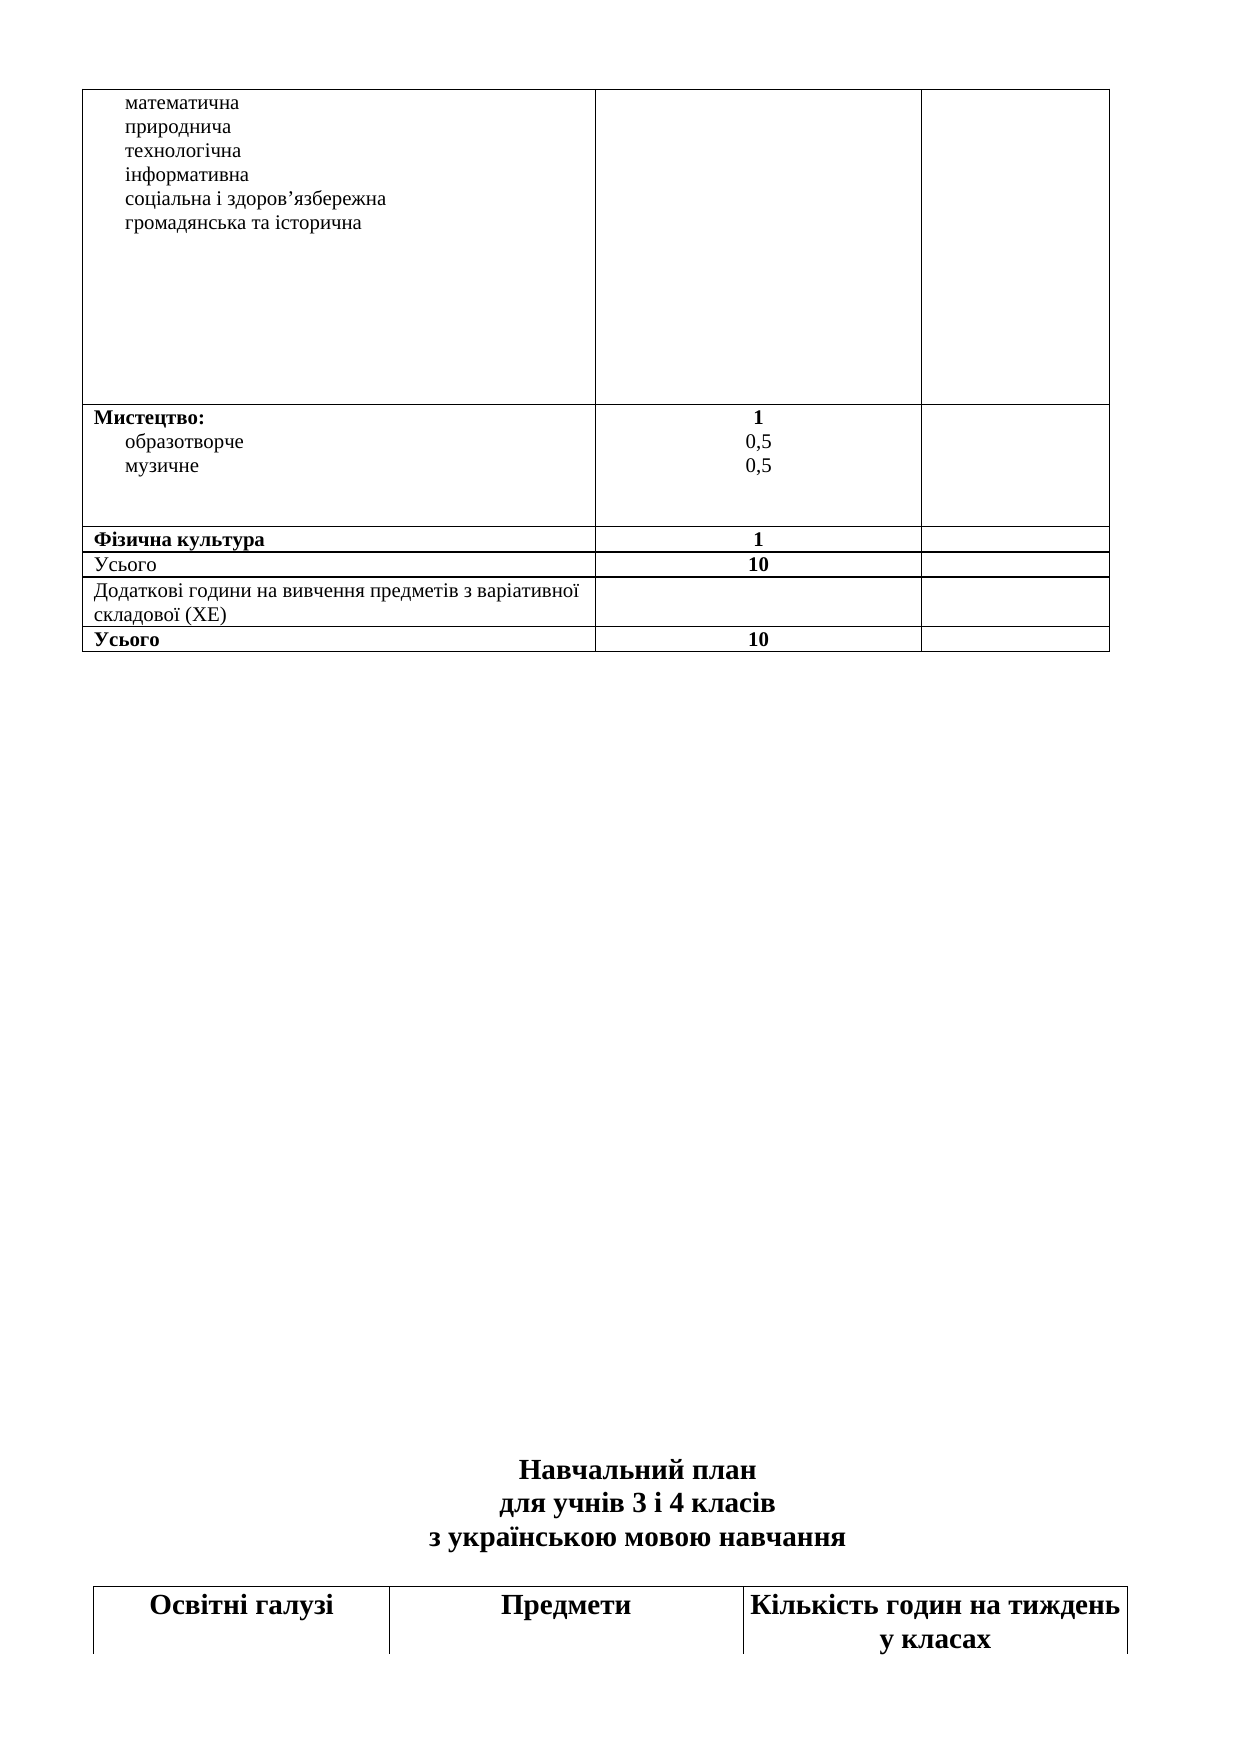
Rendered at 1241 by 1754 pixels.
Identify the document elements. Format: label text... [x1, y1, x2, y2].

table_cell [922, 405, 1109, 526]
table_cell Усього [83, 553, 595, 576]
table_cell [922, 627, 1109, 651]
table_cell 10 [596, 627, 921, 651]
table_header Предмети [390, 1587, 743, 1654]
text Навчальний план [94, 1452, 1181, 1486]
table_header Кількість годин на тиждень у класах [744, 1587, 1127, 1654]
table_cell [922, 553, 1109, 576]
table_cell [922, 578, 1109, 626]
table_cell Додаткові години на вивчення предметів з варіативної складової (ХЕ) [83, 578, 595, 626]
table_cell Усього [83, 627, 595, 651]
text для учнів 3 і 4 класів [94, 1486, 1181, 1519]
table_cell Мистецтво: образотворче музичне [83, 405, 595, 526]
table_cell 3 [596, 90, 921, 404]
table_cell 1 [596, 527, 921, 551]
table_header Освітні галузі [94, 1587, 389, 1654]
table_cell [83, 90, 595, 404]
table_cell [596, 578, 921, 626]
table_cell [922, 527, 1109, 551]
table_cell Фізична культура [83, 527, 595, 551]
text з українською мовою навчання [94, 1519, 1181, 1553]
table_cell [922, 90, 1109, 404]
table_cell 1 0,5 0,5 [596, 405, 921, 526]
table_cell 10 [596, 553, 921, 576]
